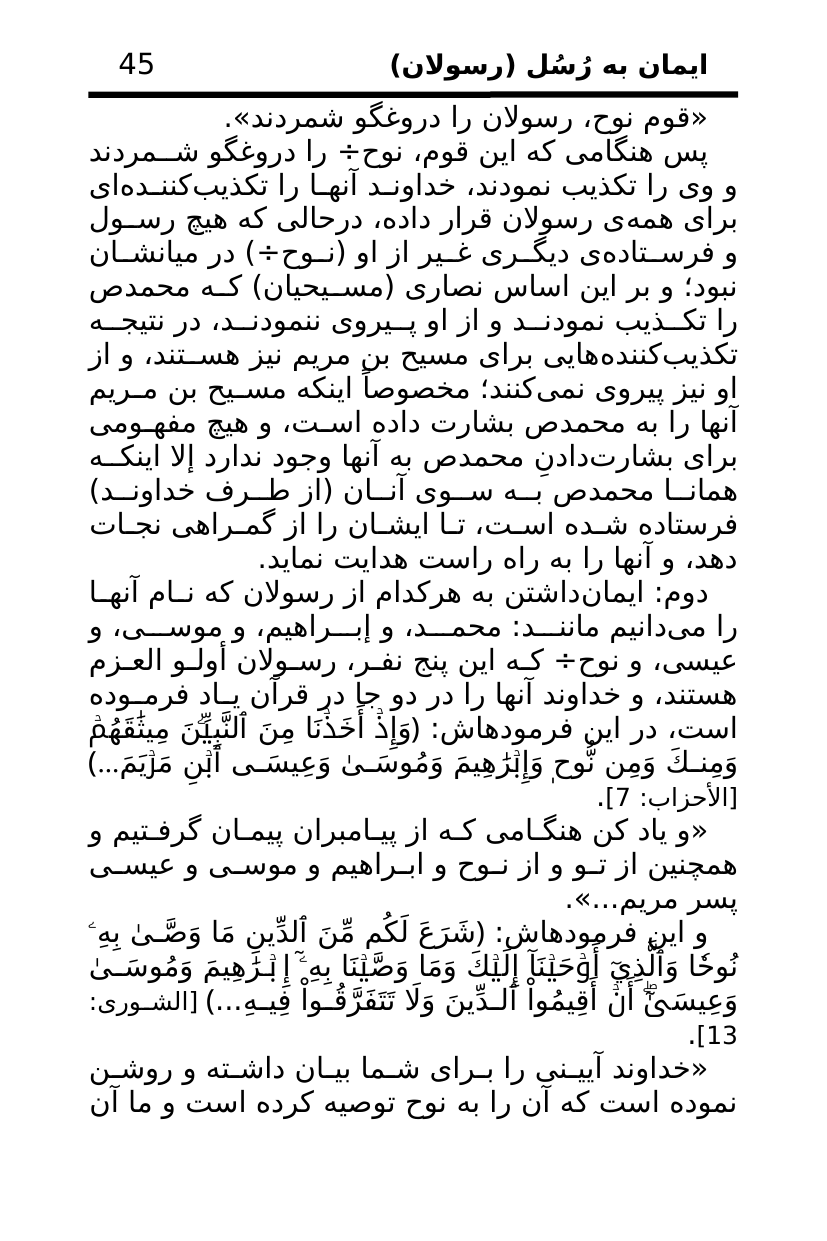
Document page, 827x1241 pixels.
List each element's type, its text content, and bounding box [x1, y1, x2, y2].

text دوم: ایمان‌داشتن به هرکدام از رسولان که نام آنها را می‌دانیم مانند: محمد، و إبراهیم، و موسى، و عیسى، و نوح÷ که این پنج نفر، رسولان أولو العزم هستند، و خداوند آنها را در دو جا در قرآن یاد فرموده است، در این فرمودهاش: ﴿وَإِذۡ أَخَذۡنَا مِنَ ٱلنَّبِيِّ‍ۧنَ مِيثَٰقَهُمۡ وَمِنكَ وَمِن نُّوحٖ وَإِبۡرَٰهِيمَ وَمُوسَىٰ وَعِيسَى ٱبۡنِ مَرۡيَمَ...﴾ [الأحزاب: 7]. [89, 575, 738, 813]
text و این فرمودهاش: ﴿شَرَعَ لَكُم مِّنَ ٱلدِّينِ مَا وَصَّىٰ بِهِۦ نُوحٗا وَٱلَّذِيٓ أَوۡحَيۡنَآ إِلَيۡكَ وَمَا وَصَّيۡنَا بِهِۦٓ إِبۡرَٰهِيمَ وَمُوسَىٰ وَعِيسَىٰٓۖ أَنۡ أَقِيمُواْ ٱلدِّينَ وَلَا تَتَفَرَّقُواْ فِيهِ...﴾ [الشورى: 13]. [89, 915, 738, 1051]
text پس هنگامی که این قوم، نوح÷ را دروغگو شمردند و وی را تکذیب نمودند، خداوند آنها را تکذیب‌کننده‌ای برای همه‌ی رسولان قرار داده، درحالی که هیچ رسول و فرستاده‌ی دیگری غیر از او (نوح÷) در میانشان نبود؛ و بر این اساس نصارى (مسیحیان) که محمدص را تکذیب نمودند و از او پیروی ننمودند، در نتیجه تکذیب‌کننده‌هایی برای مسیح بن مریم نیز هستند، و از او نیز پیروی نمی‌کنند؛ مخصوصاً اینکه مسیح بن مریم آنها را به محمدص بشارت داده است، و هیچ مفهومی برای بشارت‌دادنِ محمدص به آنها وجود ندارد إلا اینکه همانا محمدص به سوی آنان (از طرف خداوند) فرستاده شده است، تا ایشان را از گمراهی نجات دهد، و آنها را به راه راست هدایت نماید. [89, 134, 738, 575]
text «و یاد کن هنگامی که از پیامبران پیمان گرفتیم و همچنین از تو و از نوح و ابراهیم و موسى و عیسى پسر مریم...». [89, 813, 738, 915]
text «قوم نوح، رسولان را دروغگو شمردند». [89, 100, 738, 134]
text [89, 1051, 738, 1119]
